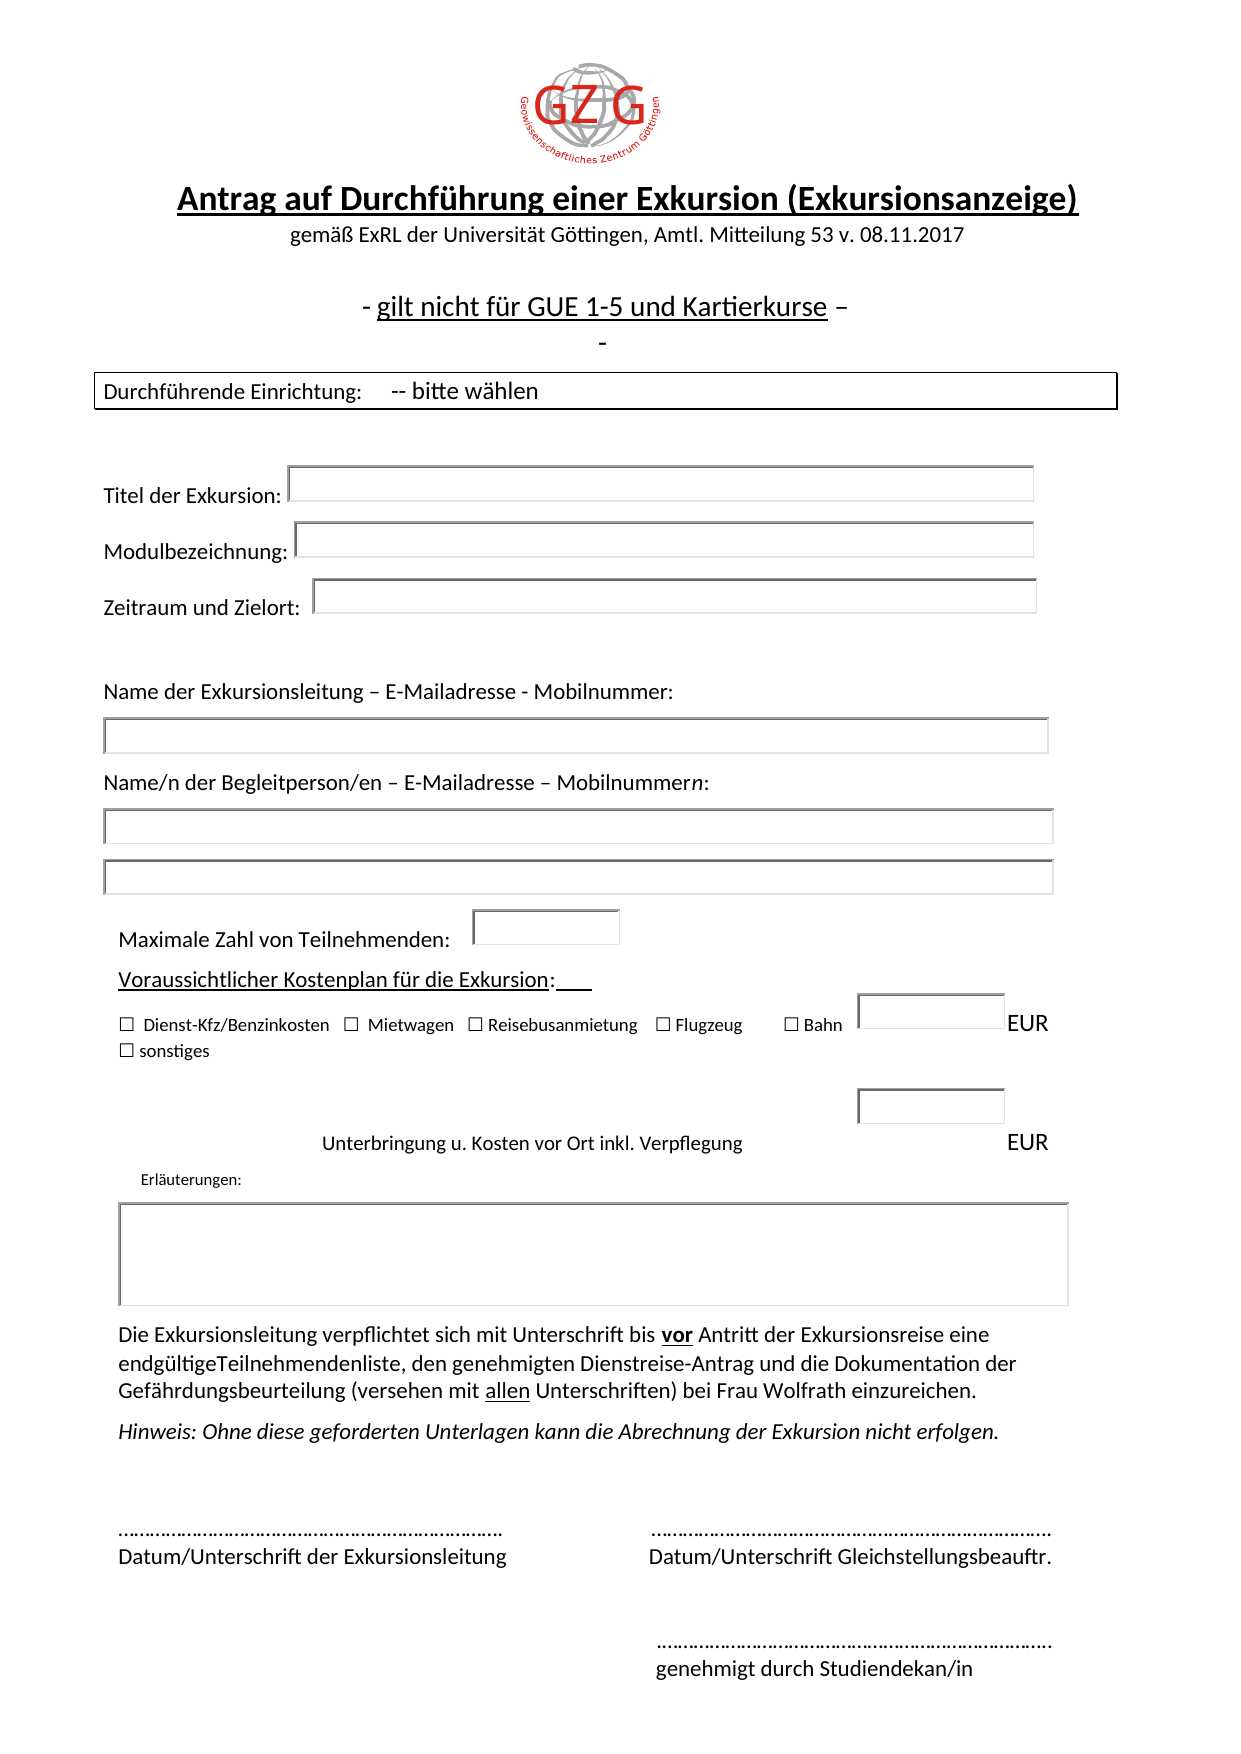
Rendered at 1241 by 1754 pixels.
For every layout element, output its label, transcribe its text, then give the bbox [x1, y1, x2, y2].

text Die Exkursionsleitung verpflichtet sich mit Unterschrift bis vor Antritt der Exkursionsreise eine endgültigeTeilnehmendenliste, den genehmigten Dienstreise-Antrag und die Dokumentation der Gefährdungsbeurteilung (versehen mit allen Unterschriften) bei Frau Wolfrath einzureichen. [118, 1321, 1107, 1405]
text Dienst-Kfz/Benzinkosten Mietwagen Reisebusanmietung Flugzeug Bahn EUR [118, 993, 1107, 1037]
text Modulbezeichnung: [103, 521, 1107, 565]
text Voraussichtlicher Kostenplan für die Exkursion: [118, 965, 1107, 993]
text Maximale Zahl von Teilnehmenden: [118, 909, 1107, 953]
list gilt nicht für GUE 1-5 und Kartierkurse – [103, 288, 1107, 324]
text Antrag auf Durchführung einer Exkursion (Exkursionsanzeige) [118, 176, 1137, 220]
text Datum/Unterschrift der Exkursionsleitung Datum/Unterschrift Gleichstellungsbeauftr. [118, 1542, 1107, 1570]
text Name/n der Begleitperson/en – E-Mailadresse – Mobilnummern: [103, 768, 1107, 796]
text Unterbringung u. Kosten vor Ort inkl. Verpflegung EUR [118, 1088, 1107, 1157]
text Zeitraum und Zielort: [103, 578, 1107, 621]
text Erläuterungen: [118, 1169, 1107, 1190]
text Name der Exkursionsleitung – E-Mailadresse - Mobilnummer: [103, 677, 1107, 705]
text sonstiges [118, 1037, 1107, 1063]
text gemäß ExRL der Universität Göttingen, Amtl. Mitteilung 53 v. 08.11.2017 [118, 220, 1137, 248]
text .……………………………………………………………….. [118, 1626, 1107, 1654]
text Hinweis: Ohne diese geforderten Unterlagen kann die Abrechnung der Exkursion nicht erfolgen. [118, 1417, 1107, 1445]
text ………………………………………………………………. …………………………………………………………………. [118, 1514, 1107, 1542]
text Durchführende Einrichtung: [95, 373, 1116, 408]
text Titel der Exkursion: [103, 465, 1107, 509]
text genehmigt durch Studiendekan/in [118, 1654, 1107, 1682]
